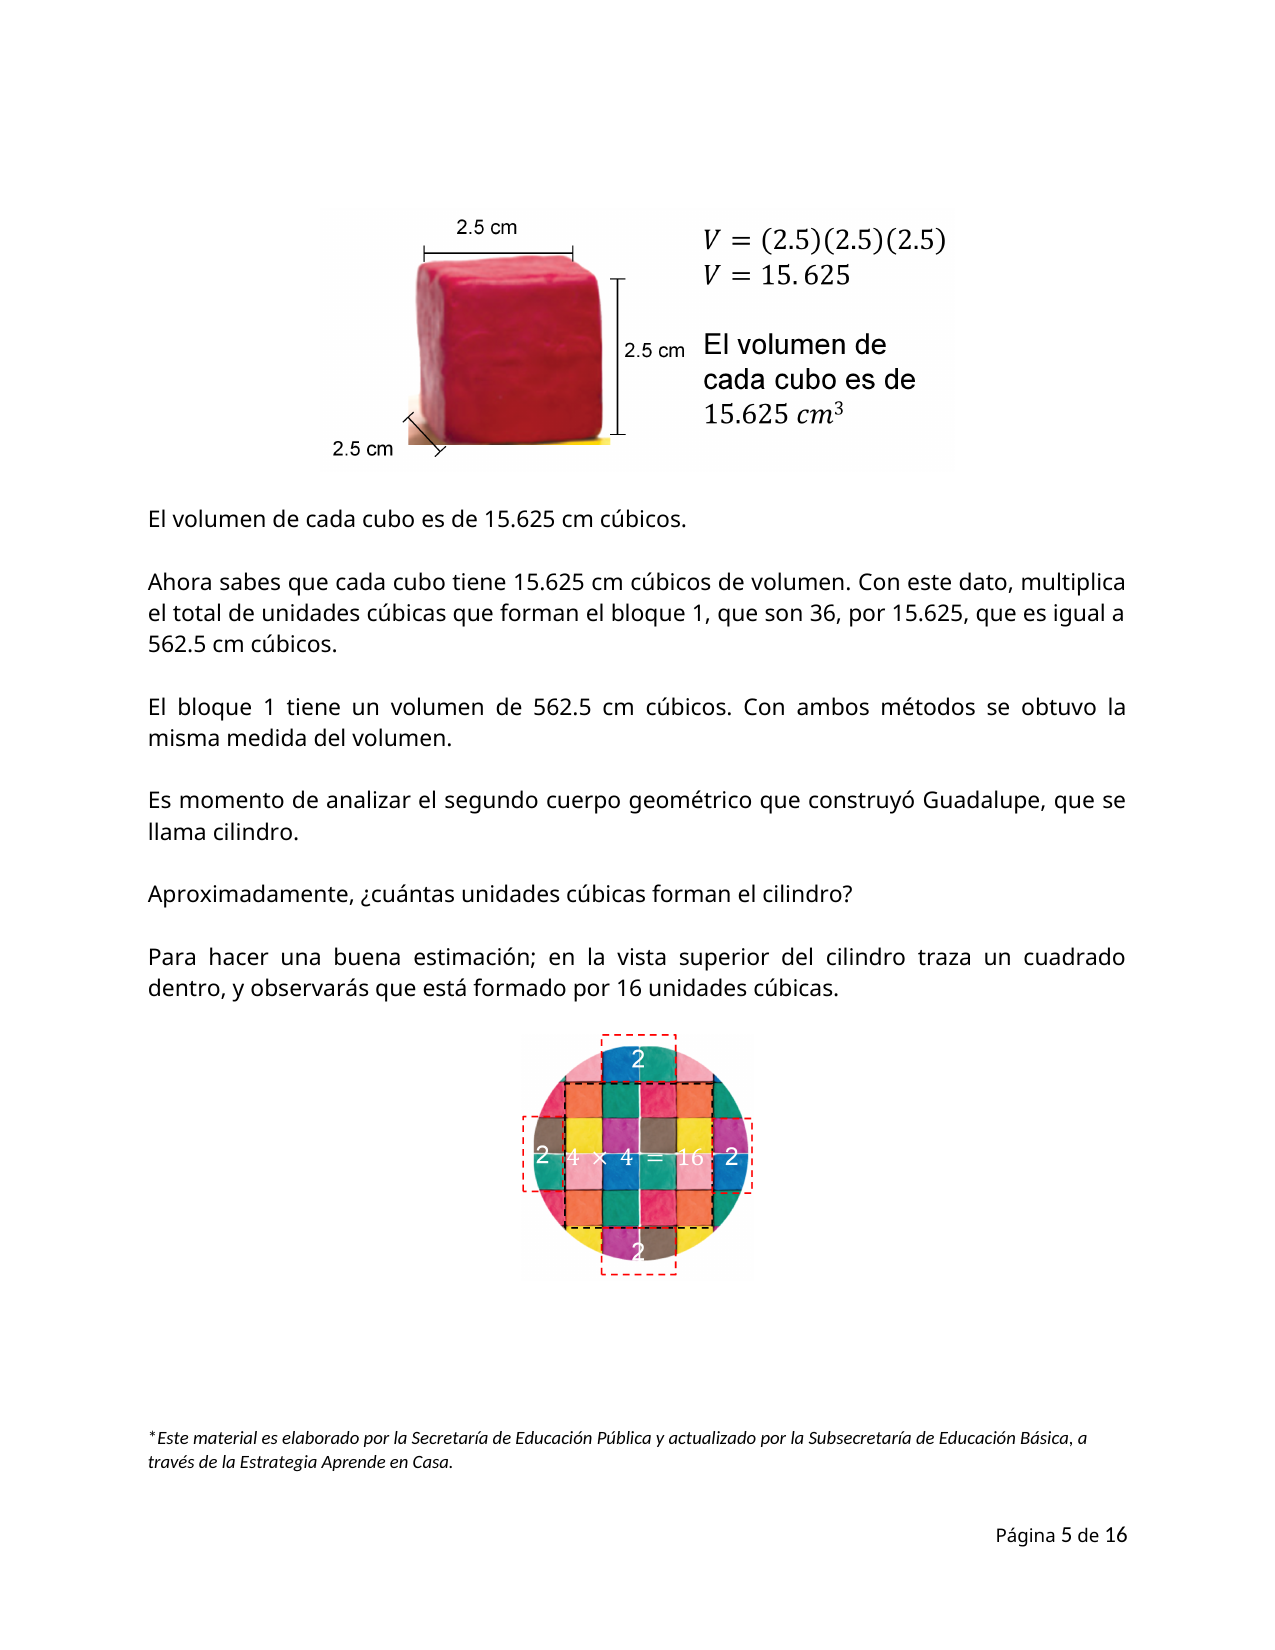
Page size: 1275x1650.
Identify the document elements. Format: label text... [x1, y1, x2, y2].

text Ahora sabes que cada cubo tiene 15.625 cm cúbicos de volumen. Con este dato, multiplica el total de unidades cúbicas que forman el bloque 1, que son 36, por 15.625, que es igual a 562.5 cm cúbicos. [148, 566, 1127, 659]
picture [521, 1034, 754, 1281]
text El volumen de cada cubo es de 15.625 cm cúbicos. [148, 503, 1127, 534]
text Aproximadamente, ¿cuántas unidades cúbicas forman el cilindro? [148, 878, 1127, 909]
text Para hacer una buena estimación; en la vista superior del cilindro traza un cuadrado dentro, y observarás que está formado por 16 unidades cúbicas. [148, 941, 1127, 1003]
picture [320, 208, 955, 472]
text Es momento de analizar el segundo cuerpo geométrico que construyó Guadalupe, que se llama cilindro. [148, 784, 1127, 847]
text El bloque 1 tiene un volumen de 562.5 cm cúbicos. Con ambos métodos se obtuvo la misma medida del volumen. [148, 691, 1127, 753]
